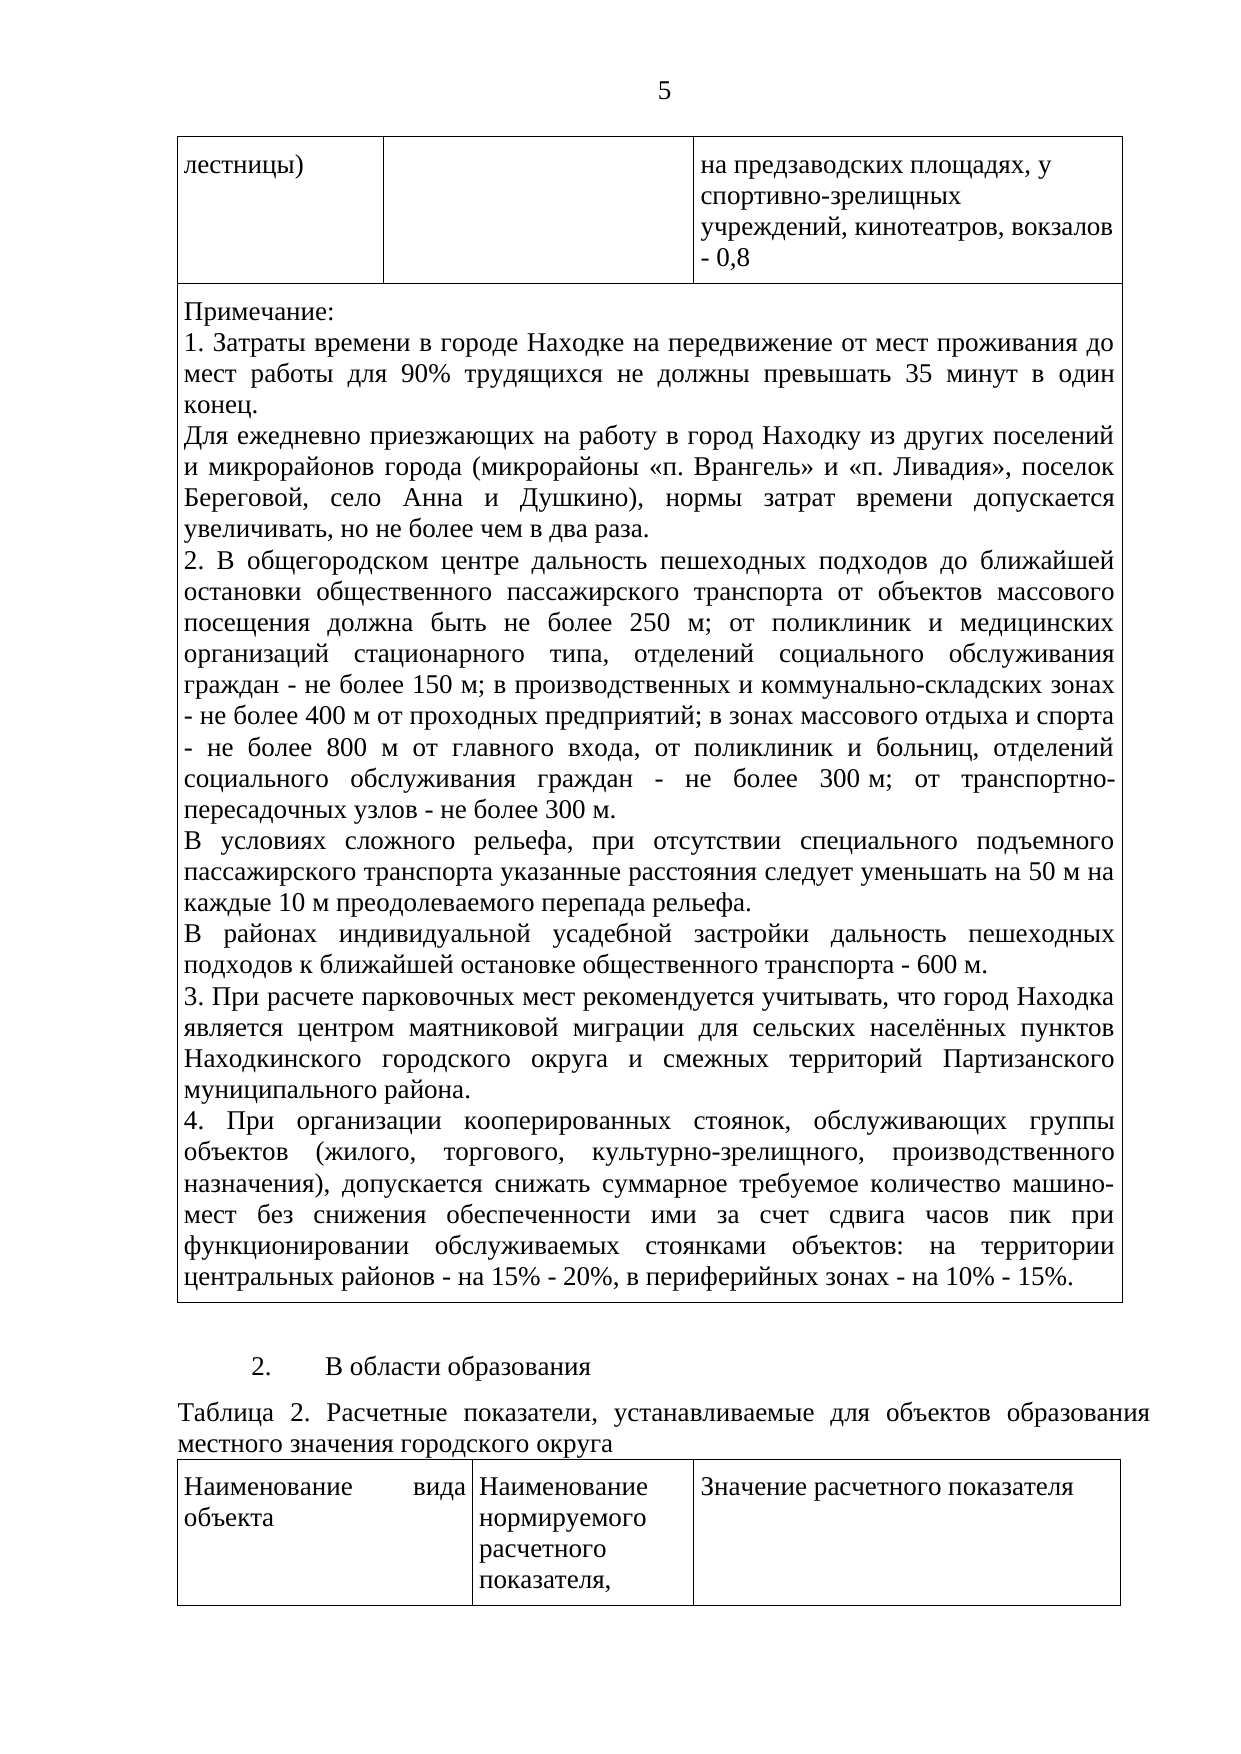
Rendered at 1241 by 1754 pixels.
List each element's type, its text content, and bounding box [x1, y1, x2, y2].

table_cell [384, 137, 693, 283]
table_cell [178, 137, 383, 283]
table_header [473, 1460, 693, 1605]
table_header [694, 1460, 1120, 1605]
table_cell Примечание: 1. Затраты времени в городе Находке на передвижение от мест проживания до мест работы для 90% трудящихся не должны превышать 35 минут в один конец. Для ежедневно приезжающих на работу в город Находку из других поселений и микрорайонов города (микрорайоны «п. Врангель» и «п. Ливадия», поселок Береговой, село Анна и Душкино), нормы затрат времени допускается увеличивать, но не более чем в два раза. 2. В общегородском центре дальность пешеходных подходов до ближайшей остановки общественного пассажирского транспорта от объектов массового посещения должна быть не более 250 м; от поликлиник и медицинских организаций стационарного типа, отделений социального обслуживания граждан - не более 150 м; в производственных и коммунально-складских зонах - не более 400 м от проходных предприятий; в зонах массового отдыха и спорта - не более 800 м от главного входа, от поликлиник и больниц, отделений социального обслуживания граждан - не более 300 м; от транспортно-пересадочных узлов - не более 300 м. В условиях сложного рельефа, при отсутствии специального подъемного пассажирского транспорта указанные расстояния следует уменьшать на 50 м на каждые 10 м преодолеваемого перепада рельефа. В районах индивидуальной усадебной застройки дальность пешеходных подходов к ближайшей остановке общественного транспорта - 600 м. 3. При расчете парковочных мест рекомендуется учитывать, что город Находка является центром маятниковой миграции для сельских населённых пунктов Находкинского городского округа и смежных территорий Партизанского муниципального района. 4. При организации кооперированных стоянок, обслуживающих группы объектов (жилого, торгового, культурно-зрелищного, производственного назначения), допускается снижать суммарное требуемое количество машино-мест без снижения обеспеченности ими за счет сдвига часов пик при функционировании обслуживаемых стоянками объектов: на территории центральных районов - на 15% - 20%, в периферийных зонах - на 10% - 15%. [178, 284, 1122, 1302]
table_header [178, 1460, 472, 1605]
text Таблица 2. Расчетные показатели, устанавливаемые для объектов образования местного значения городского округа [177, 1396, 1152, 1458]
list В области образования [251, 1349, 1152, 1381]
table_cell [694, 137, 1122, 283]
